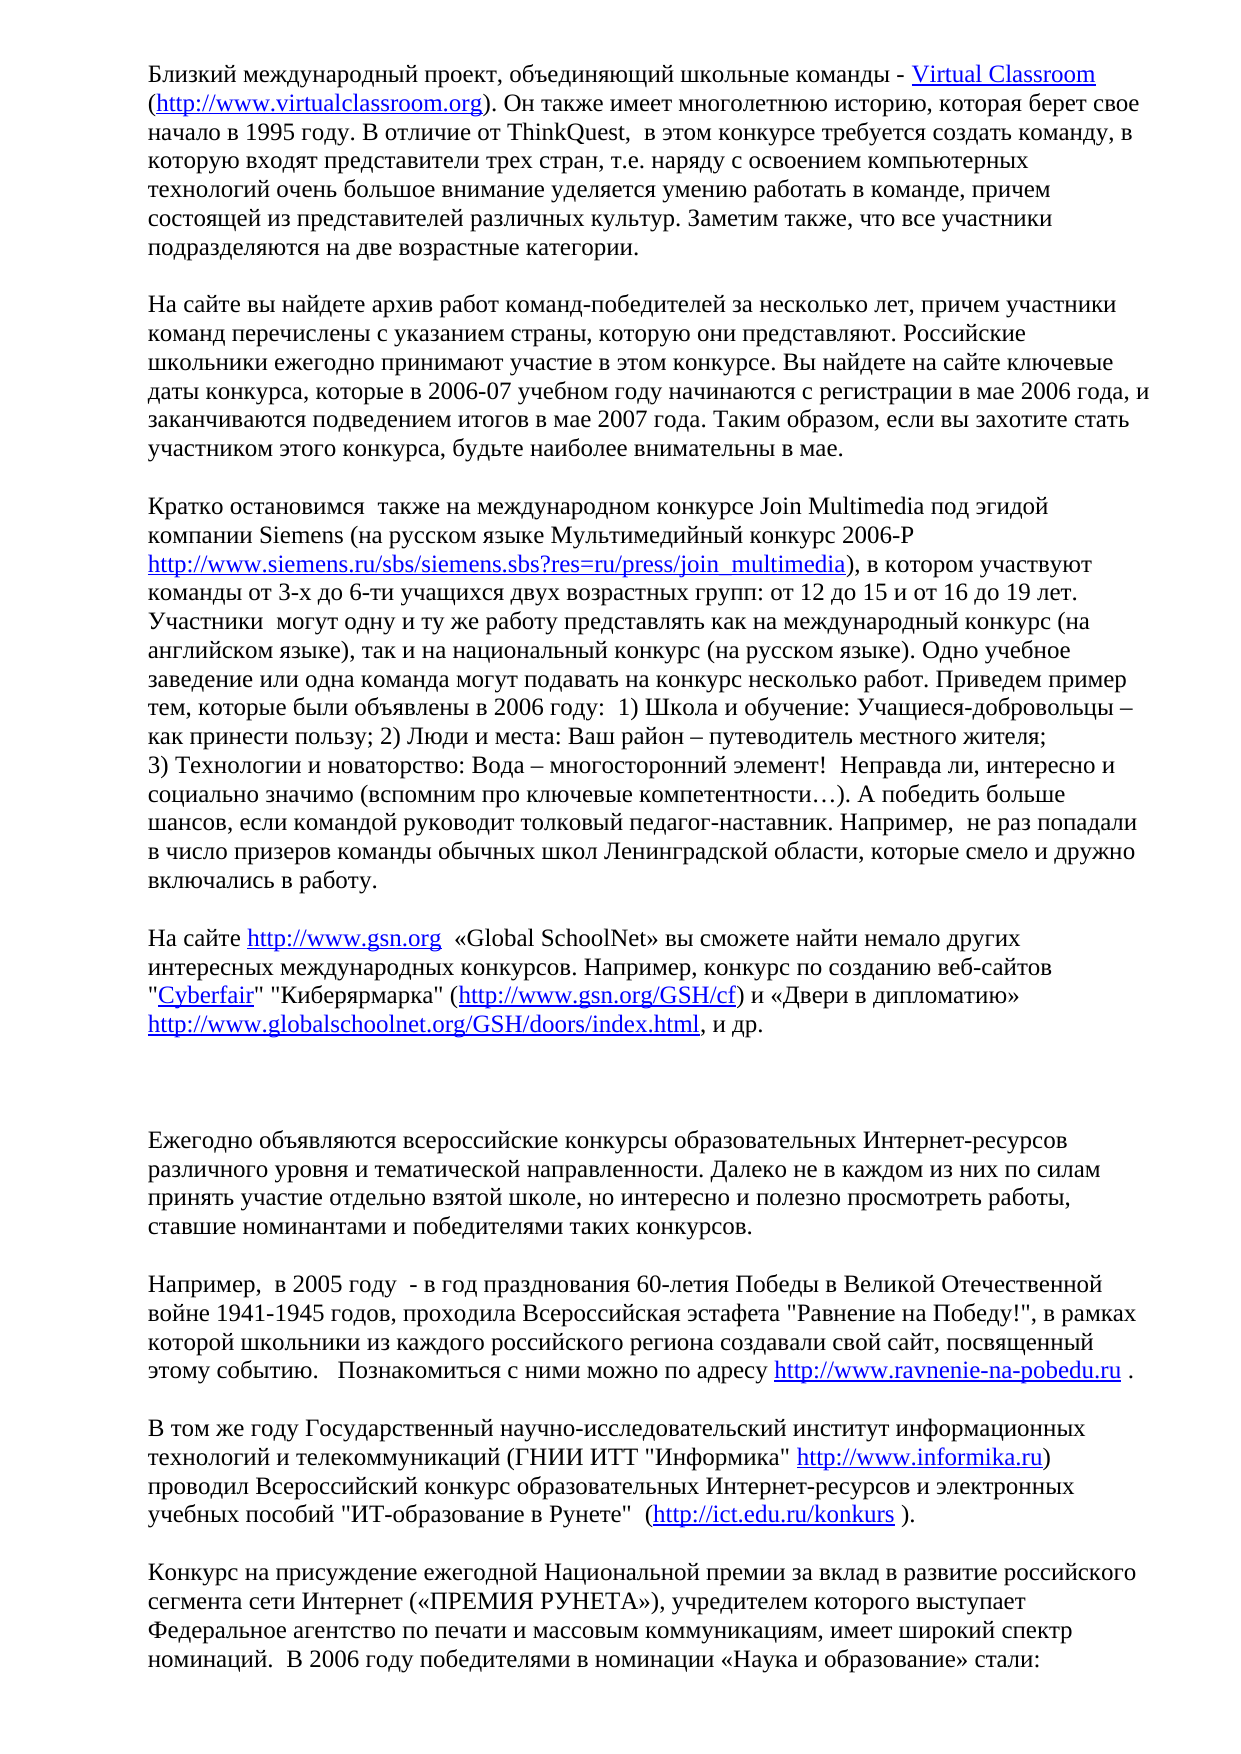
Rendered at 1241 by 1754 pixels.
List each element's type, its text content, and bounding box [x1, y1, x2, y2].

text Близкий международный проект, объединяющий школьные команды - Virtual Classroom (http://www.virtualclassroom.org). Он также имеет многолетнюю историю, которая берет свое начало в 1995 году. В отличие от ThinkQuest, в этом конкурсе требуется создать команду, в которую входят представители трех стран, т.е. наряду с освоением компьютерных технологий очень большое внимание уделяется умению работать в команде, причем состоящей из представителей различных культур. Заметим также, что все участники подразделяются на две возрастные категории. [148, 59, 1152, 260]
text На сайте http://www.gsn.org «Global SchoolNet» вы сможете найти немало других интересных международных конкурсов. Например, конкурс по созданию веб-сайтов "Cyberfair" "Киберярмарка" (http://www.gsn.org/GSH/cf) и «Двери в дипломатию» http://www.globalschoolnet.org/GSH/doors/index.html, и др. [148, 923, 1152, 1038]
text Конкурс на присуждение ежегодной Национальной премии за вклад в развитие российского сегмента сети Интернет («ПРЕМИЯ РУНЕТА»), учредителем которого выступает Федеральное агентство по печати и массовым коммуникациям, имеет широкий спектр номинаций. В 2006 году победителями в номинации «Наука и образование» стали: [148, 1557, 1152, 1672]
text Например, в 2005 году - в год празднования 60-летия Победы в Великой Отечественной войне 1941-1945 годов, проходила Всероссийская эстафета "Равнение на Победу!", в рамках которой школьники из каждого российского региона создавали свой сайт, посвященный этому событию. Познакомиться с ними можно по адресу http://www.ravnenie-na-pobedu.ru . [148, 1269, 1152, 1384]
text Кратко остановимся также на международном конкурсе Join Multimedia под эгидой компании Siemens (на русском языке Мультимедийный конкурс 2006-Р http://www.siemens.ru/sbs/siemens.sbs?res=ru/press/join_multimedia), в котором участвуют команды от 3-х до 6-ти учащихся двух возрастных групп: от 12 до 15 и от 16 до 19 лет. Участники могут одну и ту же работу представлять как на международный конкурс (на английском языке), так и на национальный конкурс (на русском языке). Одно учебное заведение или одна команда могут подавать на конкурс несколько работ. Приведем пример тем, которые были объявлены в 2006 году: 1) Школа и обучение: Учащиеся-добровольцы – как принести пользу; 2) Люди и места: Ваш район – путеводитель местного жителя; 3) Технологии и новаторство: Вода – многосторонний элемент! Неправда ли, интересно и социально значимо (вспомним про ключевые компетентности…). А победить больше шансов, если командой руководит толковый педагог-наставник. Например, не раз попадали в число призеров команды обычных школ Ленинградской области, которые смело и дружно включались в работу. [148, 491, 1152, 894]
text В том же году Государственный научно-исследовательский институт информационных технологий и телекоммуникаций (ГНИИ ИТТ "Информика" http://www.informika.ru) проводил Всероссийский конкурс образовательных Интернет-ресурсов и электронных учебных пособий "ИТ-образование в Рунете" (http://ict.edu.ru/konkurs ). [148, 1413, 1152, 1528]
text На сайте вы найдете архив работ команд-победителей за несколько лет, причем участники команд перечислены с указанием страны, которую они представляют. Российские школьники ежегодно принимают участие в этом конкурсе. Вы найдете на сайте ключевые даты конкурса, которые в 2006-07 учебном году начинаются с регистрации в мае 2006 года, и заканчиваются подведением итогов в мае 2007 года. Таким образом, если вы захотите стать участником этого конкурса, будьте наиболее внимательны в мае. [148, 289, 1152, 462]
text Ежегодно объявляются всероссийские конкурсы образовательных Интернет-ресурсов различного уровня и тематической направленности. Далеко не в каждом из них по силам принять участие отдельно взятой школе, но интересно и полезно просмотреть работы, ставшие номинантами и победителями таких конкурсов. [148, 1125, 1152, 1240]
